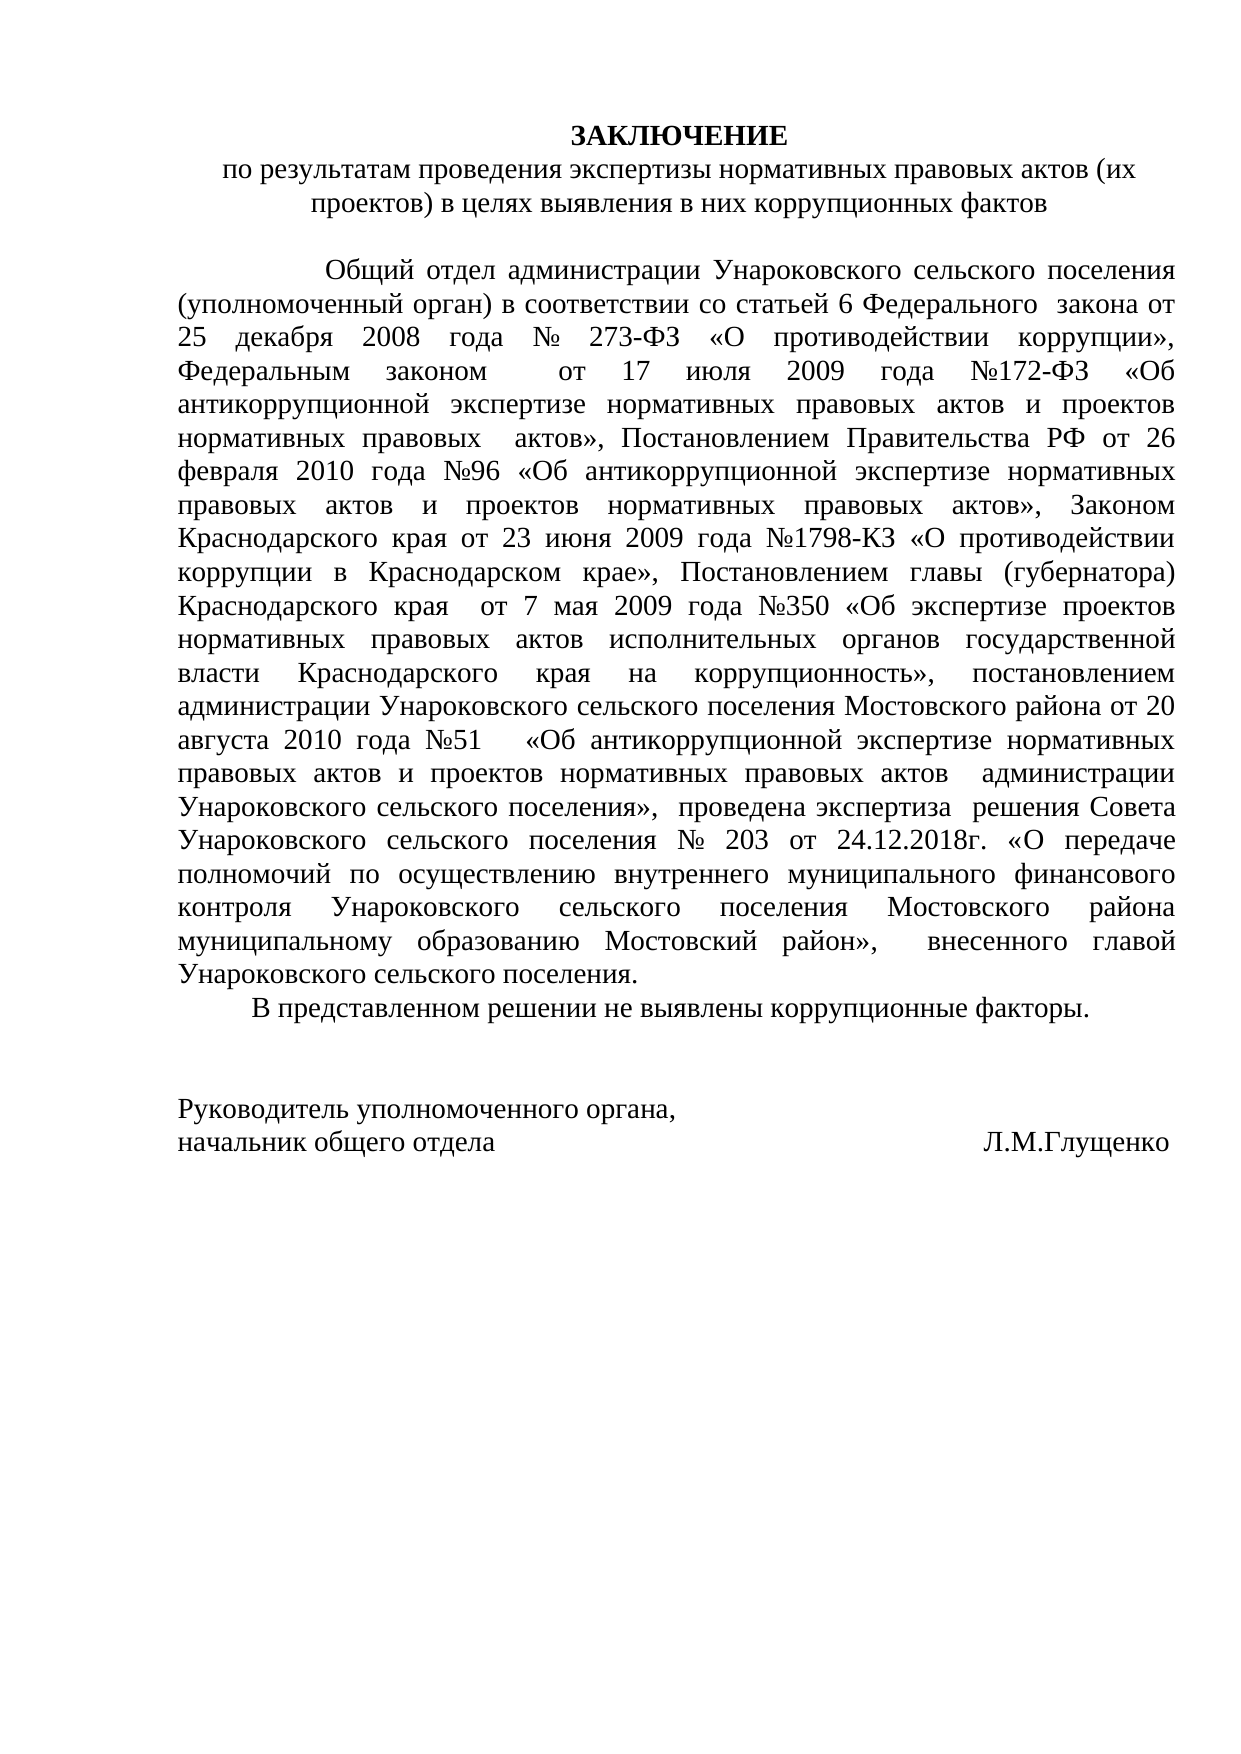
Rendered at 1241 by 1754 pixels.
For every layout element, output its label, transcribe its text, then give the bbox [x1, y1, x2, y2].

text Руководитель уполномоченного органа, [177, 1091, 1181, 1124]
text по результатам проведения экспертизы нормативных правовых актов (их проектов) в целях выявления в них коррупционных фактов [177, 152, 1181, 219]
text ЗАКЛЮЧЕНИЕ [177, 118, 1181, 152]
text начальник общего отдела Л.М.Глущенко [177, 1124, 1181, 1158]
text В представленном решении не выявлены коррупционные факторы. [177, 990, 1181, 1024]
text Общий отдел администрации Унароковского сельского поселения (уполномоченный орган) в соответствии со статьей 6 Федерального закона от 25 декабря 2008 года № 273-ФЗ «О противодействии коррупции», Федеральным законом от 17 июля 2009 года №172-ФЗ «Об антикоррупционной экспертизе нормативных правовых актов и проектов нормативных правовых актов», Постановлением Правительства РФ от 26 февраля 2010 года №96 «Об антикоррупционной экспертизе нормативных правовых актов и проектов нормативных правовых актов», Законом Краснодарского края от 23 июня 2009 года №1798-КЗ «О противодействии коррупции в Краснодарском крае», Постановлением главы (губернатора) Краснодарского края от 7 мая 2009 года №350 «Об экспертизе проектов нормативных правовых актов исполнительных органов государственной власти Краснодарского края на коррупционность», постановлением администрации Унароковского сельского поселения Мостовского района от 20 августа 2010 года №51 «Об антикоррупционной экспертизе нормативных правовых актов и проектов нормативных правовых актов администрации Унароковского сельского поселения», проведена экспертиза решения Совета Унароковского сельского поселения № 203 от 24.12.2018г. «О передаче полномочий по осуществлению внутреннего муниципального финансового контроля Унароковского сельского поселения Мостовского района муниципальному образованию Мостовский район», внесенного главой Унароковского сельского поселения. [177, 252, 1176, 990]
